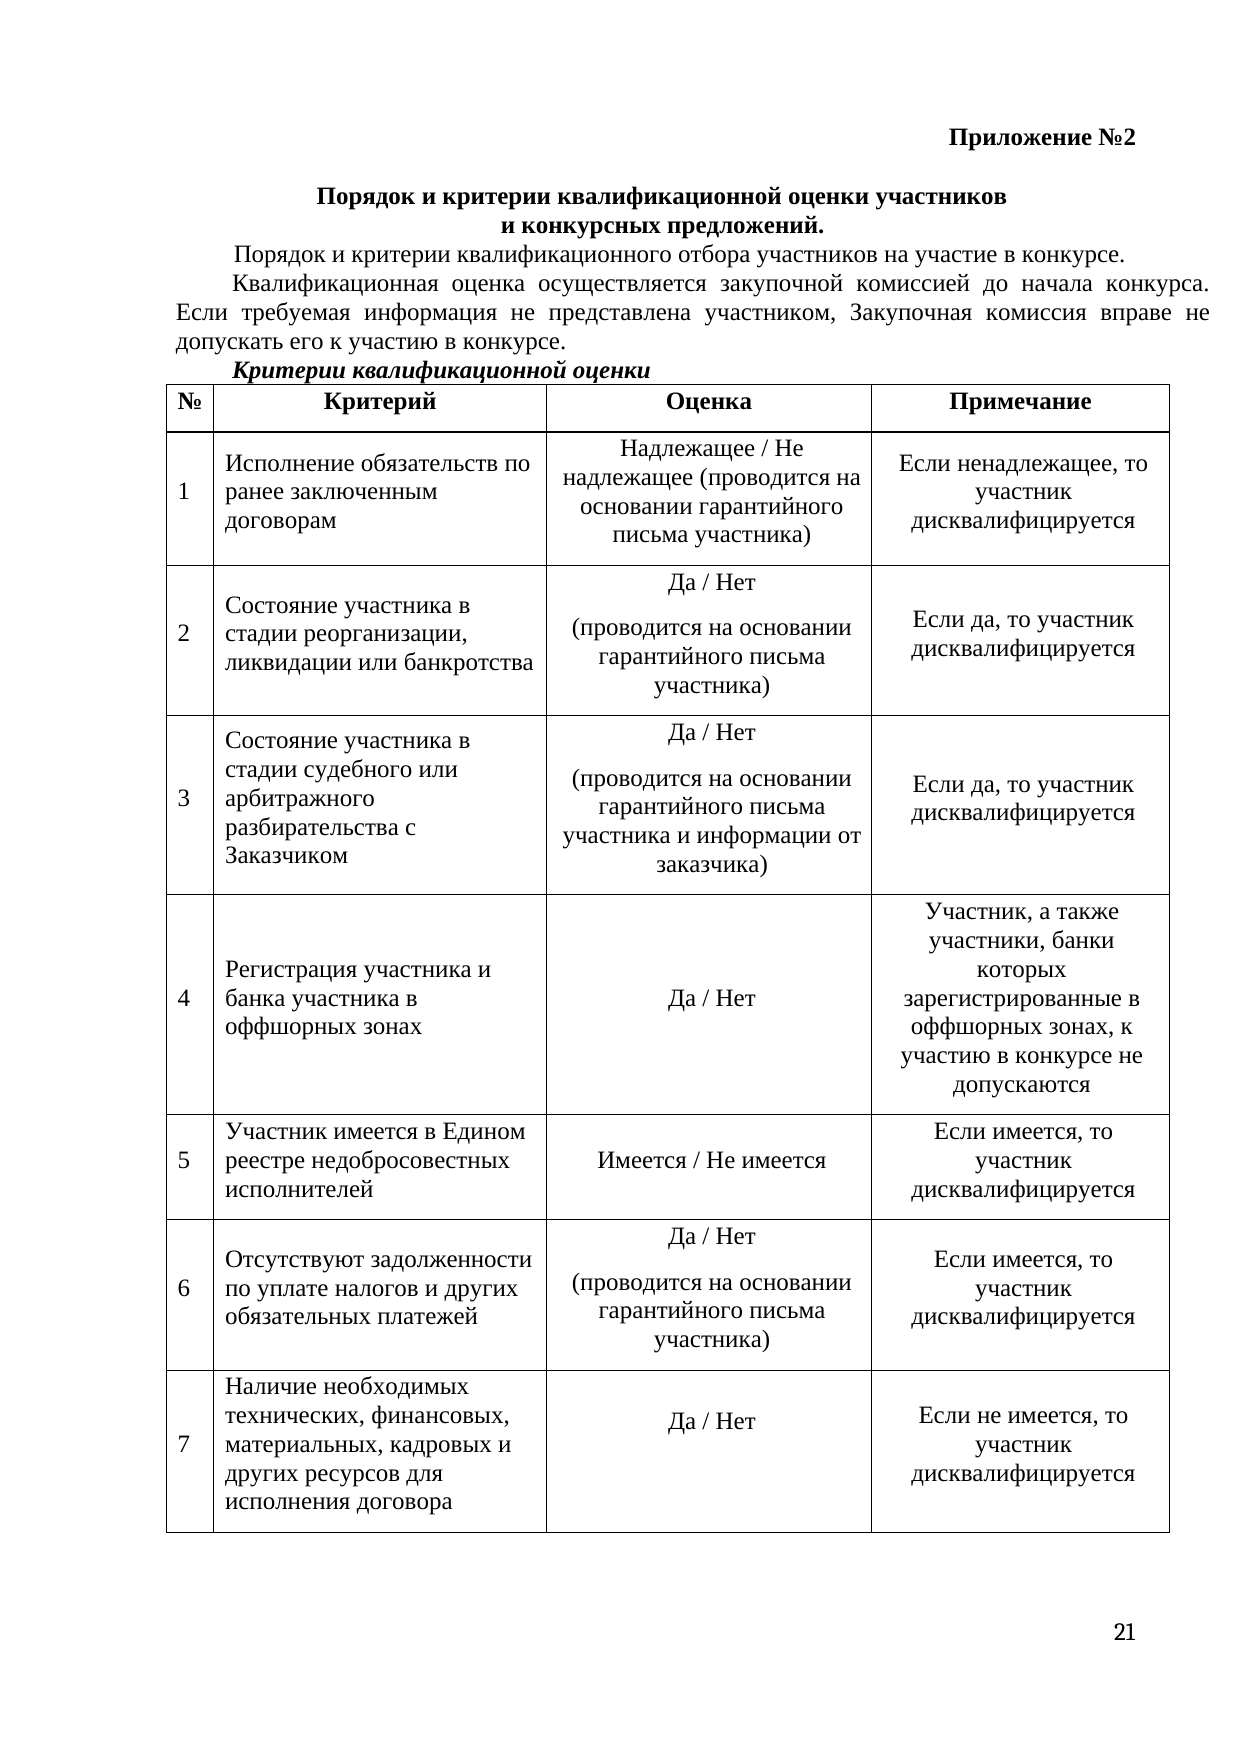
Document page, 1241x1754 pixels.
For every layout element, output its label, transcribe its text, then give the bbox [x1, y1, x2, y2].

table_cell 7 [167, 1371, 213, 1532]
table_cell Да / Нет [547, 895, 871, 1114]
table_cell Участник, а также участники, банки которых зарегистрированные в оффшорных зонах, к участию в конкурсе не допускаются [872, 895, 1169, 1114]
table_header № [167, 385, 213, 431]
table_cell Состояние участника в стадии судебного или арбитражного разбирательства с Заказчиком [214, 716, 546, 894]
table_cell 2 [167, 566, 213, 715]
table_cell Наличие необходимых технических, финансовых, материальных, кадровых и других ресурсов для исполнения договора [214, 1371, 546, 1532]
table_cell 1 [167, 433, 213, 565]
table_cell Отсутствуют задолженности по уплате налогов и других обязательных платежей [214, 1220, 546, 1369]
table_cell Да / Нет (проводится на основании гарантийного письма участника) [547, 1220, 871, 1369]
subtitle Критерии квалификационной оценки [232, 355, 1152, 384]
table_cell Состояние участника в стадии реорганизации, ликвидации или банкротства [214, 566, 546, 715]
table_cell Да / Нет (проводится на основании гарантийного письма участника и информации от заказчика) [547, 716, 871, 894]
table_cell 4 [167, 895, 213, 1114]
table_cell Если не имеется, то участник дисквалифицируется [872, 1371, 1169, 1532]
table_header Оценка [547, 385, 871, 431]
table_cell Да / Нет (проводится на основании гарантийного письма участника) [547, 566, 871, 715]
text Приложение №2 [177, 122, 1136, 151]
table_header Критерий [214, 385, 546, 431]
table_cell Если имеется, то участник дисквалифицируется [872, 1115, 1169, 1219]
table_cell Да / Нет [547, 1371, 871, 1532]
table_cell 6 [167, 1220, 213, 1369]
table_cell Если да, то участник дисквалифицируется [872, 566, 1169, 715]
table_cell Регистрация участника и банка участника в оффшорных зонах [214, 895, 546, 1114]
table_cell Если ненадлежащее, то участник дисквалифицируется [872, 433, 1169, 565]
table_cell Если да, то участник дисквалифицируется [872, 716, 1169, 894]
table_cell 3 [167, 716, 213, 894]
table_cell Участник имеется в Едином реестре недобросовестных исполнителей [214, 1115, 546, 1219]
table_cell Надлежащее / Не надлежащее (проводится на основании гарантийного письма участника) [547, 433, 871, 565]
table_cell Если имеется, то участник дисквалифицируется [872, 1220, 1169, 1369]
table_cell Исполнение обязательств по ранее заключенным договорам [214, 433, 546, 565]
text Порядок и критерии квалификационного отбора участников на участие в конкурсе. [233, 239, 1240, 268]
text Порядок и критерии квалификационной оценки участников и конкурсных предложений. [311, 181, 1012, 239]
table_header Примечание [872, 385, 1169, 431]
table_cell Имеется / Не имеется [547, 1115, 871, 1219]
text Квалификационная оценка осуществляется закупочной комиссией до начала конкурса. Если требуемая информация не представлена участником, Закупочная комиссия вправе не допускать его к участию в конкурсе. [176, 268, 1211, 355]
table_cell 5 [167, 1115, 213, 1219]
